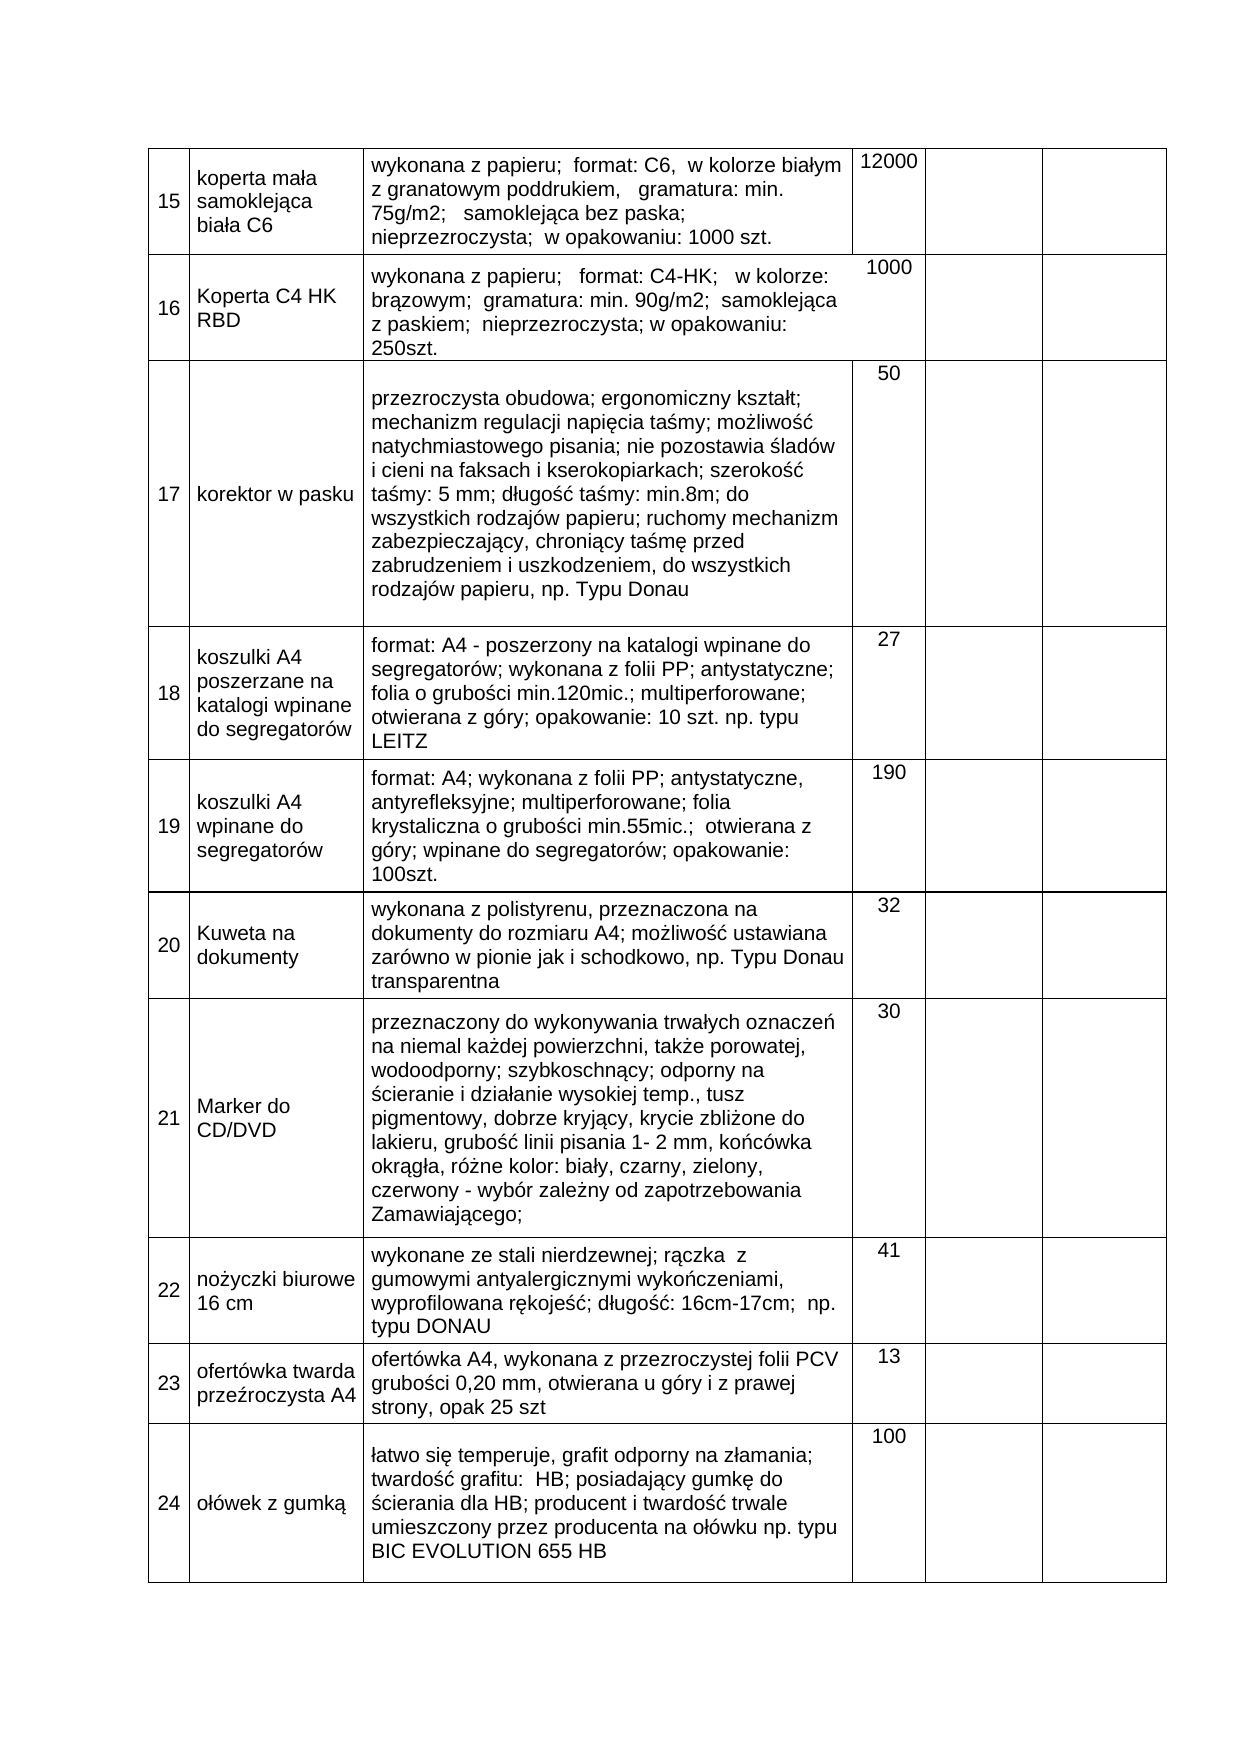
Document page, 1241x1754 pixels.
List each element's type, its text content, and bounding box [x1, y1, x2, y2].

table_cell 1000 [853, 255, 925, 360]
table_cell [926, 999, 1042, 1237]
table_cell 50 [853, 361, 925, 626]
table_cell [926, 760, 1042, 891]
table_cell łatwo się temperuje, grafit odporny na złamania; twardość grafitu: HB; posiadający gumkę do ścierania dla HB; producent i twardość trwale umieszczony przez producenta na ołówku np. typu BIC EVOLUTION 655 HB [364, 1424, 852, 1582]
table_cell [926, 1238, 1042, 1343]
table_cell [926, 255, 1042, 360]
table_cell wykonana z papieru; format: C6, w kolorze białym z granatowym poddrukiem, gramatura: min. 75g/m2; samoklejąca bez paska; nieprzezroczysta; w opakowaniu: 1000 szt. [364, 149, 852, 254]
table_cell [926, 149, 1042, 254]
table_cell wykonana z polistyrenu, przeznaczona na dokumenty do rozmiaru A4; możliwość ustawiana zarówno w pionie jak i schodkowo, np. Typu Donau transparentna [364, 893, 852, 998]
table_cell ofertówka A4, wykonana z przezroczystej folii PCV grubości 0,20 mm, otwierana u góry i z prawej strony, opak 25 szt [364, 1344, 852, 1423]
table_cell korektor w pasku [190, 361, 363, 626]
table_cell przeznaczony do wykonywania trwałych oznaczeń na niemal każdej powierzchni, także porowatej, wodoodporny; szybkoschnący; odporny na ścieranie i działanie wysokiej temp., tusz pigmentowy, dobrze kryjący, krycie zbliżone do lakieru, grubość linii pisania 1- 2 mm, końcówka okrągła, różne kolor: biały, czarny, zielony, czerwony - wybór zależny od zapotrzebowania Zamawiającego; [364, 999, 852, 1237]
table_cell 15 [149, 149, 189, 254]
table_cell 21 [149, 999, 189, 1237]
table_cell 17 [149, 361, 189, 626]
table_cell 23 [149, 1344, 189, 1423]
table_cell 18 [149, 627, 189, 758]
table_cell 16 [149, 255, 189, 360]
table_cell [926, 1424, 1042, 1582]
table_cell [1043, 627, 1166, 758]
table_cell [1043, 1238, 1166, 1343]
table_cell [926, 627, 1042, 758]
table_cell 27 [853, 627, 925, 758]
table_cell Kuweta na dokumenty [190, 893, 363, 998]
table_cell 30 [853, 999, 925, 1237]
table_cell [1043, 1424, 1166, 1582]
table_cell [1043, 1344, 1166, 1423]
table_cell [1043, 760, 1166, 891]
table_cell [1043, 255, 1166, 360]
table_cell koszulki A4 poszerzane na katalogi wpinane do segregatorów [190, 627, 363, 758]
table_cell [1043, 361, 1166, 626]
table_cell wykonane ze stali nierdzewnej; rączka z gumowymi antyalergicznymi wykończeniami, wyprofilowana rękojeść; długość: 16cm-17cm; np. typu DONAU [364, 1238, 852, 1343]
table_cell 32 [853, 893, 925, 998]
table_cell koperta mała samoklejąca biała C6 [190, 149, 363, 254]
table_cell Koperta C4 HK RBD [190, 255, 363, 360]
table_cell 20 [149, 893, 189, 998]
table_cell 100 [853, 1424, 925, 1582]
table_cell Marker do CD/DVD [190, 999, 363, 1237]
table_cell koszulki A4 wpinane do segregatorów [190, 760, 363, 891]
table_cell 13 [853, 1344, 925, 1423]
table_cell [926, 1344, 1042, 1423]
table_cell 22 [149, 1238, 189, 1343]
table_cell [926, 893, 1042, 998]
table_cell format: A4 - poszerzony na katalogi wpinane do segregatorów; wykonana z folii PP; antystatyczne; folia o grubości min.120mic.; multiperforowane; otwierana z góry; opakowanie: 10 szt. np. typu LEITZ [364, 627, 852, 758]
table_cell 41 [853, 1238, 925, 1343]
table_cell format: A4; wykonana z folii PP; antystatyczne, antyrefleksyjne; multiperforowane; folia krystaliczna o grubości min.55mic.; otwierana z góry; wpinane do segregatorów; opakowanie: 100szt. [364, 760, 852, 891]
table_cell [926, 361, 1042, 626]
table_cell przezroczysta obudowa; ergonomiczny kształt; mechanizm regulacji napięcia taśmy; możliwość natychmiastowego pisania; nie pozostawia śladów i cieni na faksach i kserokopiarkach; szerokość taśmy: 5 mm; długość taśmy: min.8m; do wszystkich rodzajów papieru; ruchomy mechanizm zabezpieczający, chroniący taśmę przed zabrudzeniem i uszkodzeniem, do wszystkich rodzajów papieru, np. Typu Donau [364, 361, 852, 626]
table_cell 12000 [853, 149, 925, 254]
table_cell ofertówka twarda przeźroczysta A4 [190, 1344, 363, 1423]
table_cell [1043, 999, 1166, 1237]
table_cell nożyczki biurowe 16 cm [190, 1238, 363, 1343]
table_cell [1043, 893, 1166, 998]
table_cell wykonana z papieru; format: C4-HK; w kolorze: brązowym; gramatura: min. 90g/m2; samoklejąca z paskiem; nieprzezroczysta; w opakowaniu: 250szt. [364, 255, 853, 360]
table_cell [1043, 149, 1166, 254]
table_cell ołówek z gumką [190, 1424, 363, 1582]
table_cell 19 [149, 760, 189, 891]
table_cell 190 [853, 760, 925, 891]
table_cell 24 [149, 1424, 189, 1582]
